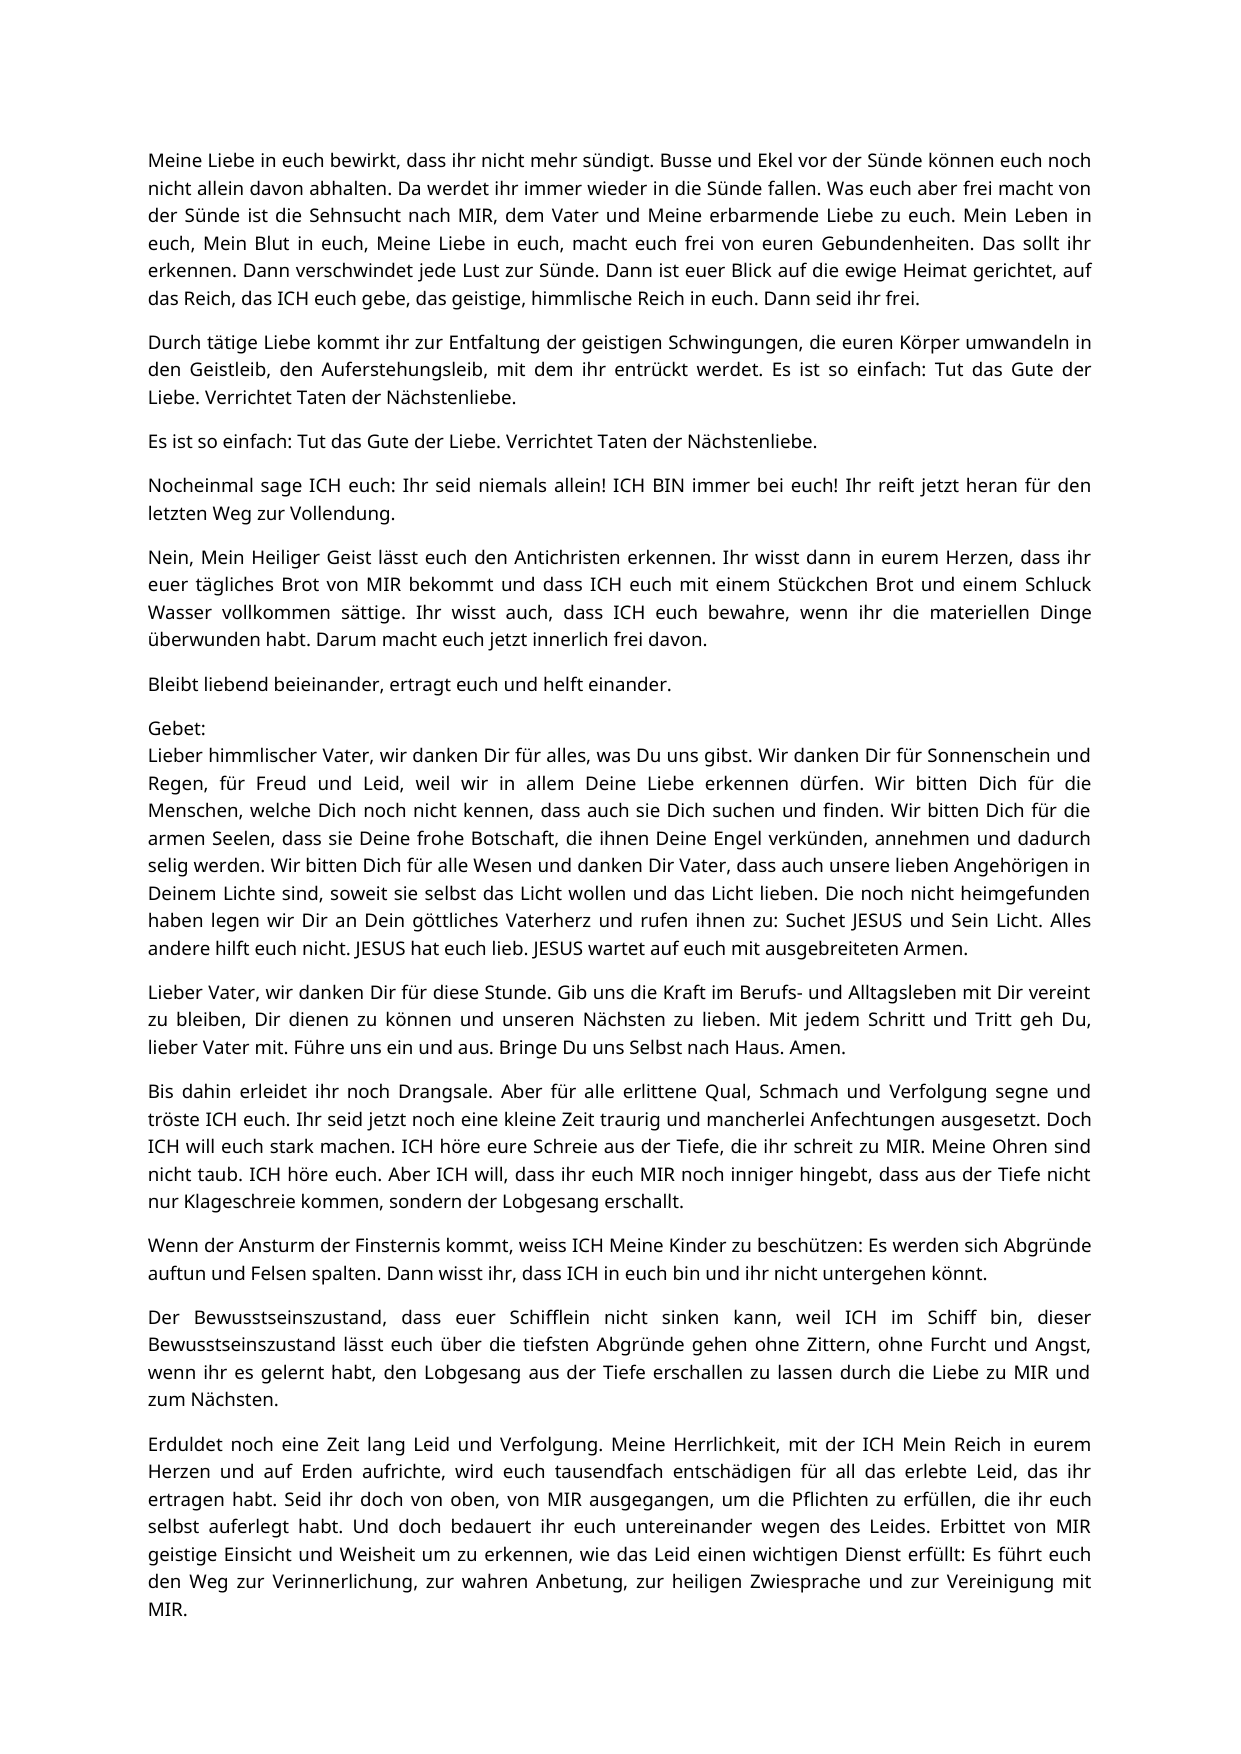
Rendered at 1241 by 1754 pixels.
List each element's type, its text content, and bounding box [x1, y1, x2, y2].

text Wenn der Ansturm der Finsternis kommt, weiss ICH Meine Kinder zu beschützen: Es werden sich Abgründe auftun und Felsen spalten. Dann wisst ihr, dass ICH in euch bin und ihr nicht untergehen könnt. [148, 1233, 1093, 1286]
text Nocheinmal sage ICH euch: Ihr seid niemals allein! ICH BIN immer bei euch! Ihr reift jetzt heran für den letzten Weg zur Vollendung. [148, 473, 1093, 526]
text Gebet: Lieber himmlischer Vater, wir danken Dir für alles, was Du uns gibst. Wir danken Dir für Sonnenschein und Regen, für Freud und Leid, weil wir in allem Deine Liebe erkennen dürfen. Wir bitten Dich für die Menschen, welche Dich noch nicht kennen, dass auch sie Dich suchen und finden. Wir bitten Dich für die armen Seelen, dass sie Deine frohe Botschaft, die ihnen Deine Engel verkünden, annehmen und dadurch selig werden. Wir bitten Dich für alle Wesen und danken Dir Vater, dass auch unsere lieben Angehörigen in Deinem Lichte sind, soweit sie selbst das Licht wollen und das Licht lieben. Die noch nicht heimgefunden haben legen wir Dir an Dein göttliches Vaterherz und rufen ihnen zu: Suchet JESUS und Sein Licht. Alles andere hilft euch nicht. JESUS hat euch lieb. JESUS wartet auf euch mit ausgebreiteten Armen. [148, 715, 1093, 961]
text Nein, Mein Heiliger Geist lässt euch den Antichristen erkennen. Ihr wisst dann in eurem Herzen, dass ihr euer tägliches Brot von MIR bekommt und dass ICH euch mit einem Stückchen Brot und einem Schluck Wasser vollkommen sättige. Ihr wisst auch, dass ICH euch bewahre, wenn ihr die materiellen Dinge überwunden habt. Darum macht euch jetzt innerlich frei davon. [148, 544, 1093, 652]
text Durch tätige Liebe kommt ihr zur Entfaltung der geistigen Schwingungen, die euren Körper umwandeln in den Geistleib, den Auferstehungsleib, mit dem ihr entrückt werdet. Es ist so einfach: Tut das Gute der Liebe. Verrichtet Taten der Nächstenliebe. [148, 329, 1093, 410]
text Bis dahin erleidet ihr noch Drangsale. Aber für alle erlittene Qual, Schmach und Verfolgung segne und tröste ICH euch. Ihr seid jetzt noch eine kleine Zeit traurig und mancherlei Anfechtungen ausgesetzt. Doch ICH will euch stark machen. ICH höre eure Schreie aus der Tiefe, die ihr schreit zu MIR. Meine Ohren sind nicht taub. ICH höre euch. Aber ICH will, dass ihr euch MIR noch inniger hingebt, dass aus der Tiefe nicht nur Klageschreie kommen, sondern der Lobgesang erschallt. [148, 1078, 1093, 1214]
text Lieber Vater, wir danken Dir für diese Stunde. Gib uns die Kraft im Berufs- und Alltagsleben mit Dir vereint zu bleiben, Dir dienen zu können und unseren Nächsten zu lieben. Mit jedem Schritt und Tritt geh Du, lieber Vater mit. Führe uns ein und aus. Bringe Du uns Selbst nach Haus. Amen. [148, 979, 1093, 1060]
text Meine Liebe in euch bewirkt, dass ihr nicht mehr sündigt. Busse und Ekel vor der Sünde können euch noch nicht allein davon abhalten. Da werdet ihr immer wieder in die Sünde fallen. Was euch aber frei macht von der Sünde ist die Sehnsucht nach MIR, dem Vater und Meine erbarmende Liebe zu euch. Mein Leben in euch, Mein Blut in euch, Meine Liebe in euch, macht euch frei von euren Gebundenheiten. Das sollt ihr erkennen. Dann verschwindet jede Lust zur Sünde. Dann ist euer Blick auf die ewige Heimat gerichtet, auf das Reich, das ICH euch gebe, das geistige, himmlische Reich in euch. Dann seid ihr frei. [148, 148, 1093, 311]
text Bleibt liebend beieinander, ertragt euch und helft einander. [148, 671, 1093, 696]
text Der Bewusstseinszustand, dass euer Schifflein nicht sinken kann, weil ICH im Schiff bin, dieser Bewusstseinszustand lässt euch über die tiefsten Abgründe gehen ohne Zittern, ohne Furcht und Angst, wenn ihr es gelernt habt, den Lobgesang aus der Tiefe erschallen zu lassen durch die Liebe zu MIR und zum Nächsten. [148, 1304, 1093, 1412]
text Es ist so einfach: Tut das Gute der Liebe. Verrichtet Taten der Nächstenliebe. [148, 428, 1093, 454]
text Erduldet noch eine Zeit lang Leid und Verfolgung. Meine Herrlichkeit, mit der ICH Mein Reich in eurem Herzen und auf Erden aufrichte, wird euch tausendfach entschädigen für all das erlebte Leid, das ihr ertragen habt. Seid ihr doch von oben, von MIR ausgegangen, um die Pflichten zu erfüllen, die ihr euch selbst auferlegt habt. Und doch bedauert ihr euch untereinander wegen des Leides. Erbittet von MIR geistige Einsicht und Weisheit um zu erkennen, wie das Leid einen wichtigen Dienst erfüllt: Es führt euch den Weg zur Verinnerlichung, zur wahren Anbetung, zur heiligen Zwiesprache und zur Vereinigung mit MIR. [148, 1431, 1093, 1621]
